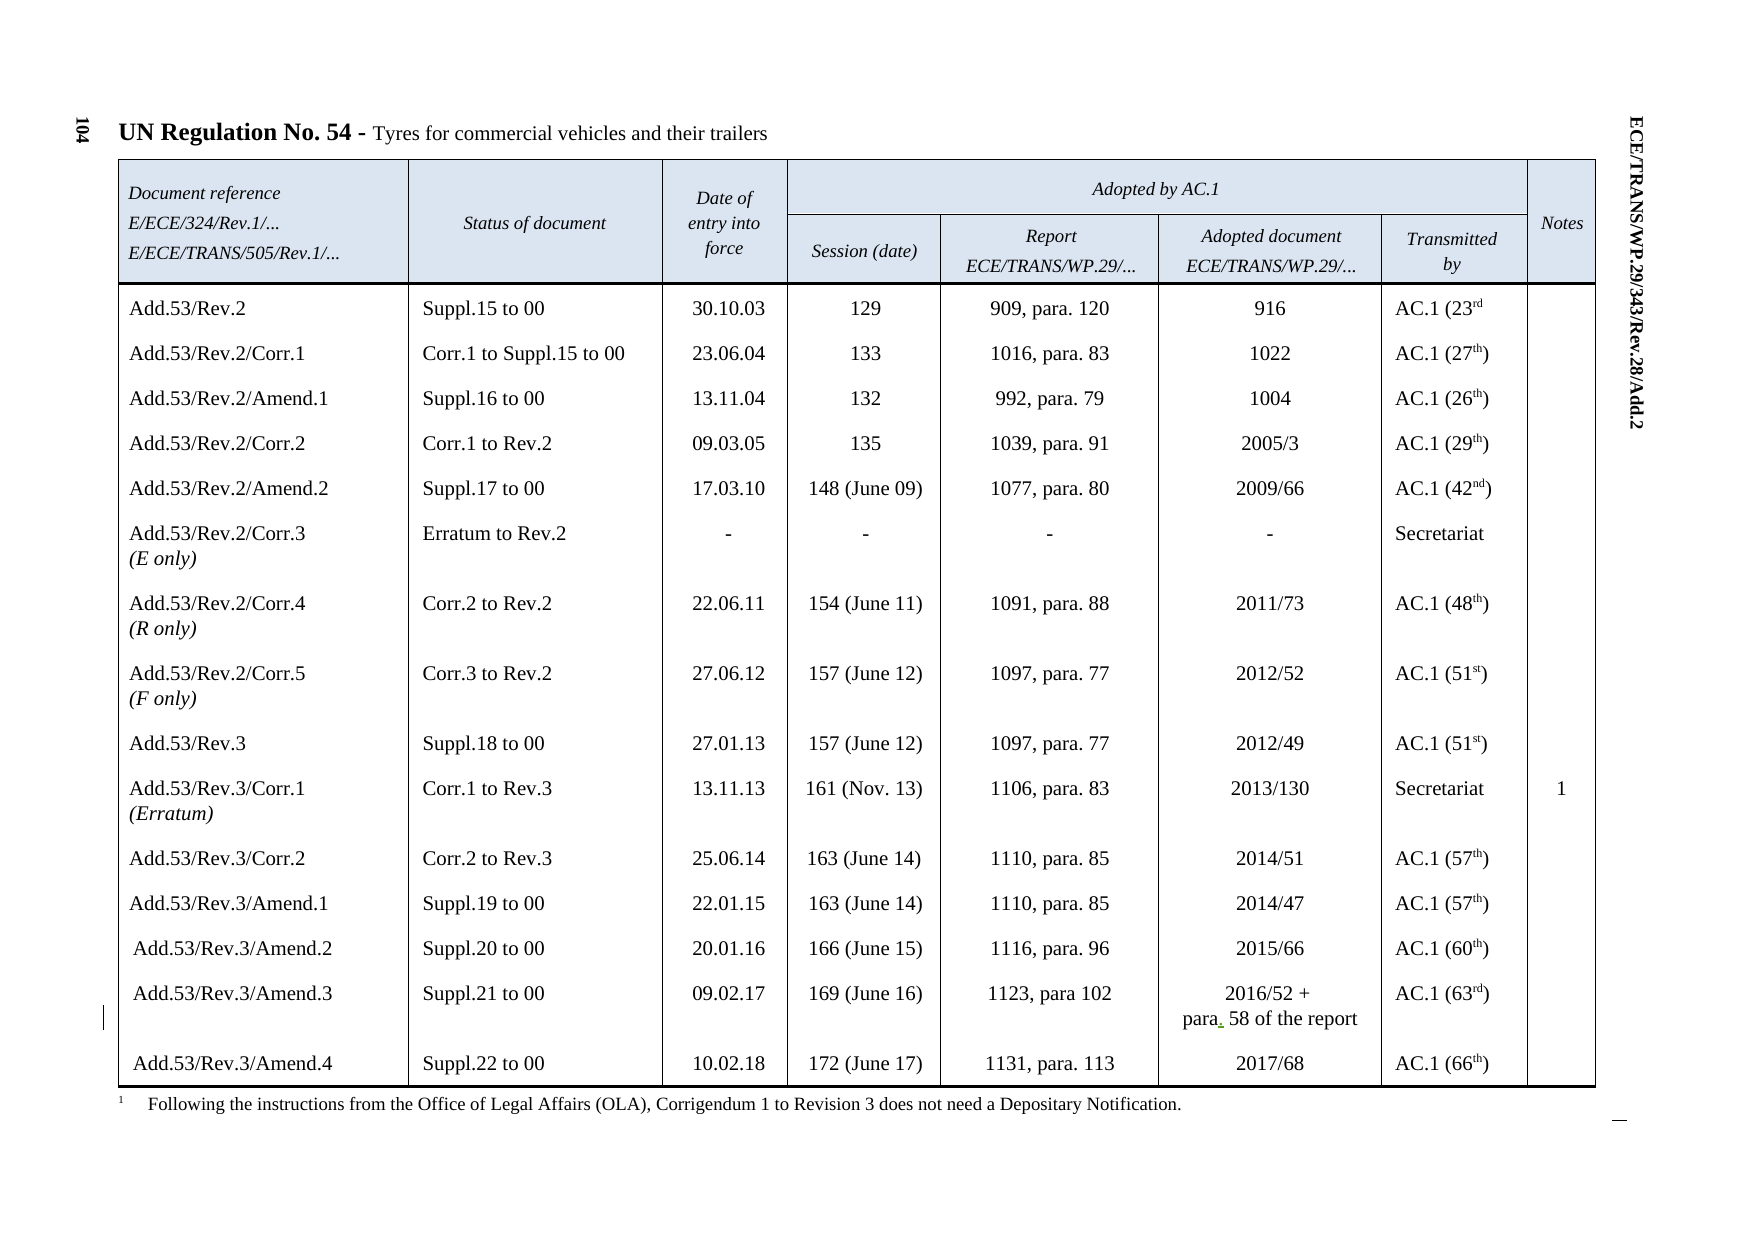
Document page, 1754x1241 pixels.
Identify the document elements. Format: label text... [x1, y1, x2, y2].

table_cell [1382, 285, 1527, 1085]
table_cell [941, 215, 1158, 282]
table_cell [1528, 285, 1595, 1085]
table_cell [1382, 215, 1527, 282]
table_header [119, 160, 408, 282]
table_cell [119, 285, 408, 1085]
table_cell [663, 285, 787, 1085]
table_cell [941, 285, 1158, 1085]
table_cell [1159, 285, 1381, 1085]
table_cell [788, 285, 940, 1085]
text UN Regulation No. 54 - Tyres for commercial vehicles and their trailers [118, 118, 1488, 146]
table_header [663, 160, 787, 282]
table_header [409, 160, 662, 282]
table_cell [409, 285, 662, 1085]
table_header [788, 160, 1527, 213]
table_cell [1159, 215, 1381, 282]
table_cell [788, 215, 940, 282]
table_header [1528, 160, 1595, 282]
